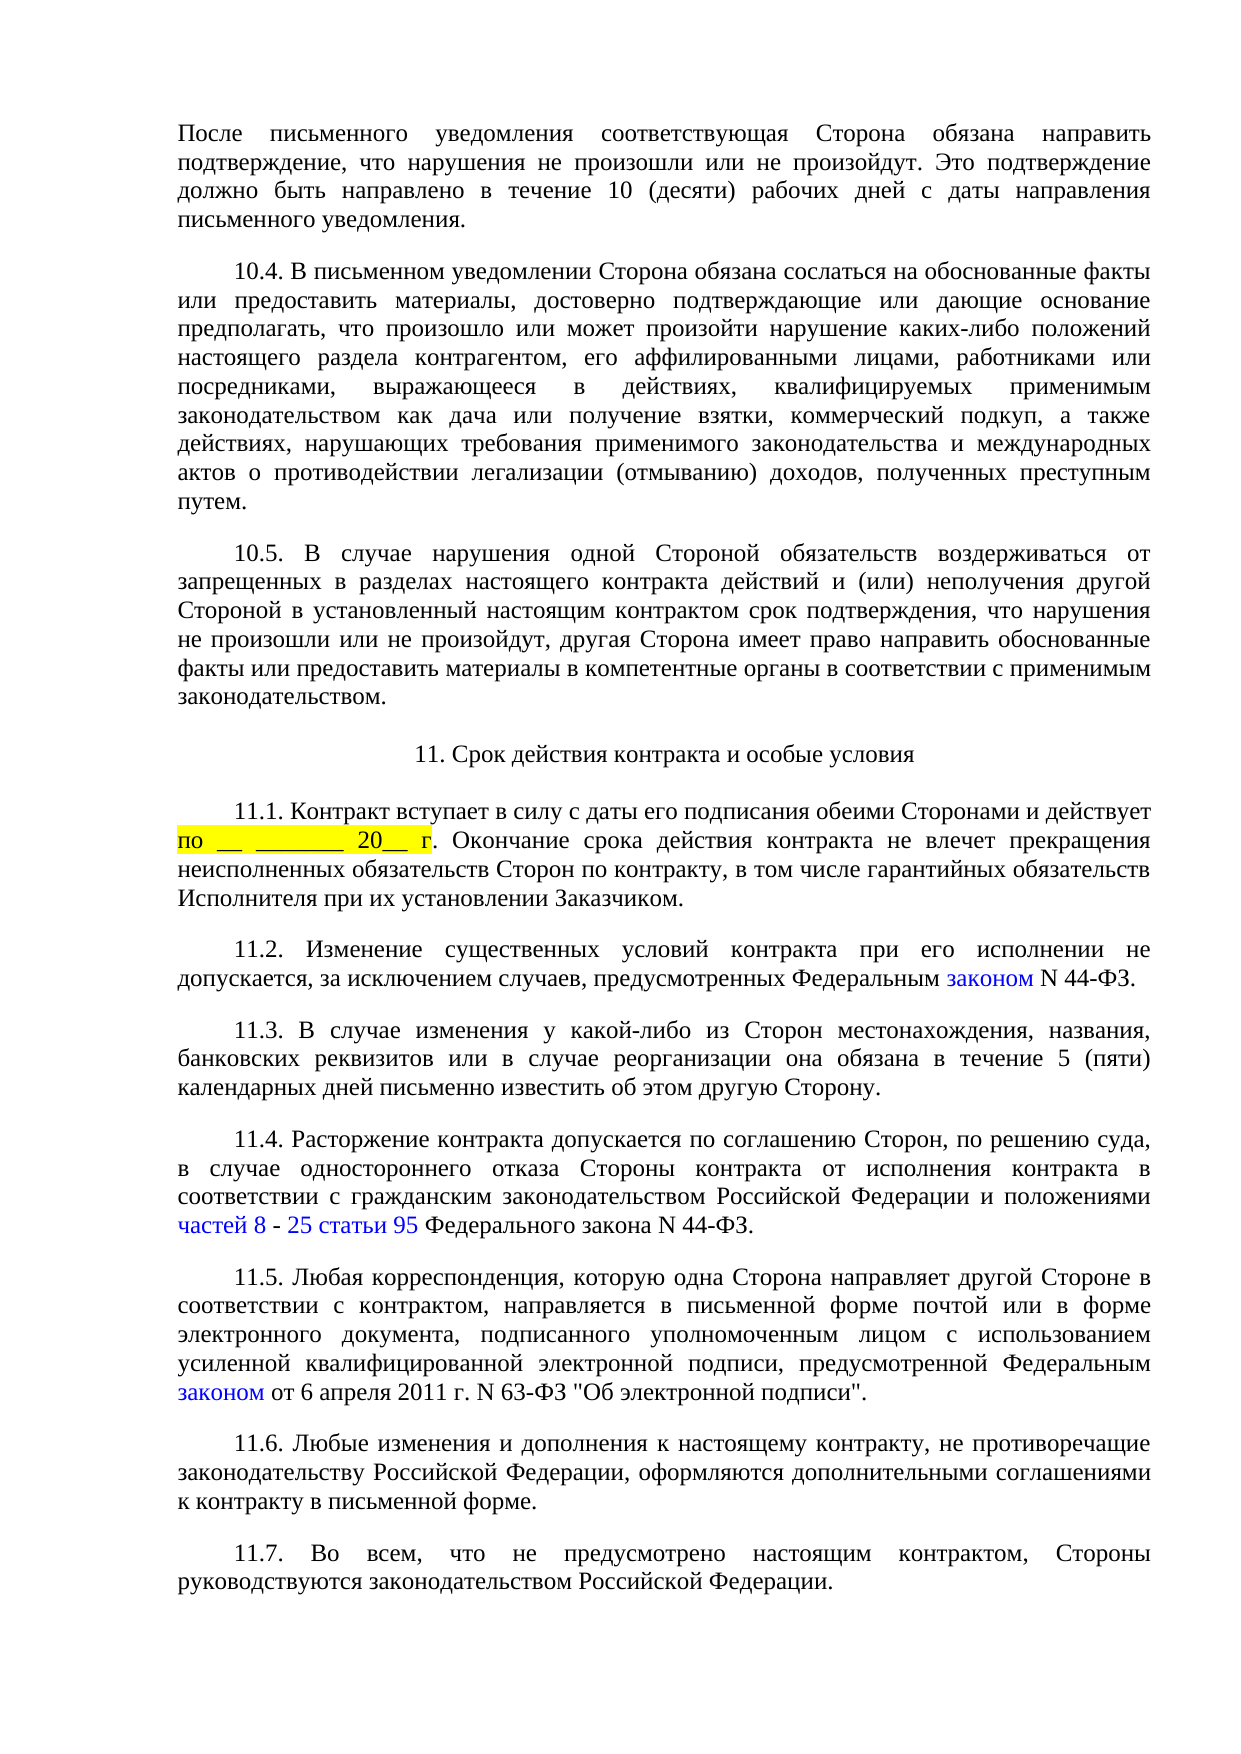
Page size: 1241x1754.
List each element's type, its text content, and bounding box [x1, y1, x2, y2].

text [177, 118, 1152, 233]
text 11. Срок действия контракта и особые условия [177, 739, 1152, 768]
text 11.6. Любые изменения и дополнения к настоящему контракту, не противоречащие законодательству Российской Федерации, оформляются дополнительными соглашениями к контракту в письменной форме. [177, 1428, 1152, 1515]
text 11.4. Расторжение контракта допускается по соглашению Сторон, по решению суда, в случае одностороннего отказа Стороны контракта от исполнения контракта в соответствии с гражданским законодательством Российской Федерации и положениями частей 8 - 25 статьи 95 Федерального закона N 44-ФЗ. [177, 1124, 1152, 1239]
text 10.5. В случае нарушения одной Стороной обязательств воздерживаться от запрещенных в разделах настоящего контракта действий и (или) неполучения другой Стороной в установленный настоящим контрактом срок подтверждения, что нарушения не произошли или не произойдут, другая Сторона имеет право направить обоснованные факты или предоставить материалы в компетентные органы в соответствии с применимым законодательством. [177, 538, 1152, 710]
text 11.2. Изменение существенных условий контракта при его исполнении не допускается, за исключением случаев, предусмотренных Федеральным законом N 44-ФЗ. [177, 934, 1152, 992]
text 11.7. Во всем, что не предусмотрено настоящим контрактом, Стороны руководствуются законодательством Российской Федерации. [177, 1538, 1152, 1595]
text 11.5. Любая корреспонденция, которую одна Сторона направляет другой Стороне в соответствии с контрактом, направляется в письменной форме почтой или в форме электронного документа, подписанного уполномоченным лицом с использованием усиленной квалифицированной электронной подписи, предусмотренной Федеральным законом от 6 апреля 2011 г. N 63-ФЗ "Об электронной подписи". [177, 1262, 1152, 1406]
text 10.4. В письменном уведомлении Сторона обязана сослаться на обоснованные факты или предоставить материалы, достоверно подтверждающие или дающие основание предполагать, что произошло или может произойти нарушение каких-либо положений настоящего раздела контрагентом, его аффилированными лицами, работниками или посредниками, выражающееся в действиях, квалифицируемых применимым законодательством как дача или получение взятки, коммерческий подкуп, а также действиях, нарушающих требования применимого законодательства и международных актов о противодействии легализации (отмыванию) доходов, полученных преступным путем. [177, 256, 1152, 515]
text 11.1. Контракт вступает в силу с даты его подписания обеими Сторонами и действует по __ _______ 20__ г. Окончание срока действия контракта не влечет прекращения неисполненных обязательств Сторон по контракту, в том числе гарантийных обязательств Исполнителя при их установлении Заказчиком. [177, 796, 1152, 911]
text 11.3. В случае изменения у какой-либо из Сторон местонахождения, названия, банковских реквизитов или в случае реорганизации она обязана в течение 5 (пяти) календарных дней письменно известить об этом другую Сторону. [177, 1015, 1152, 1101]
